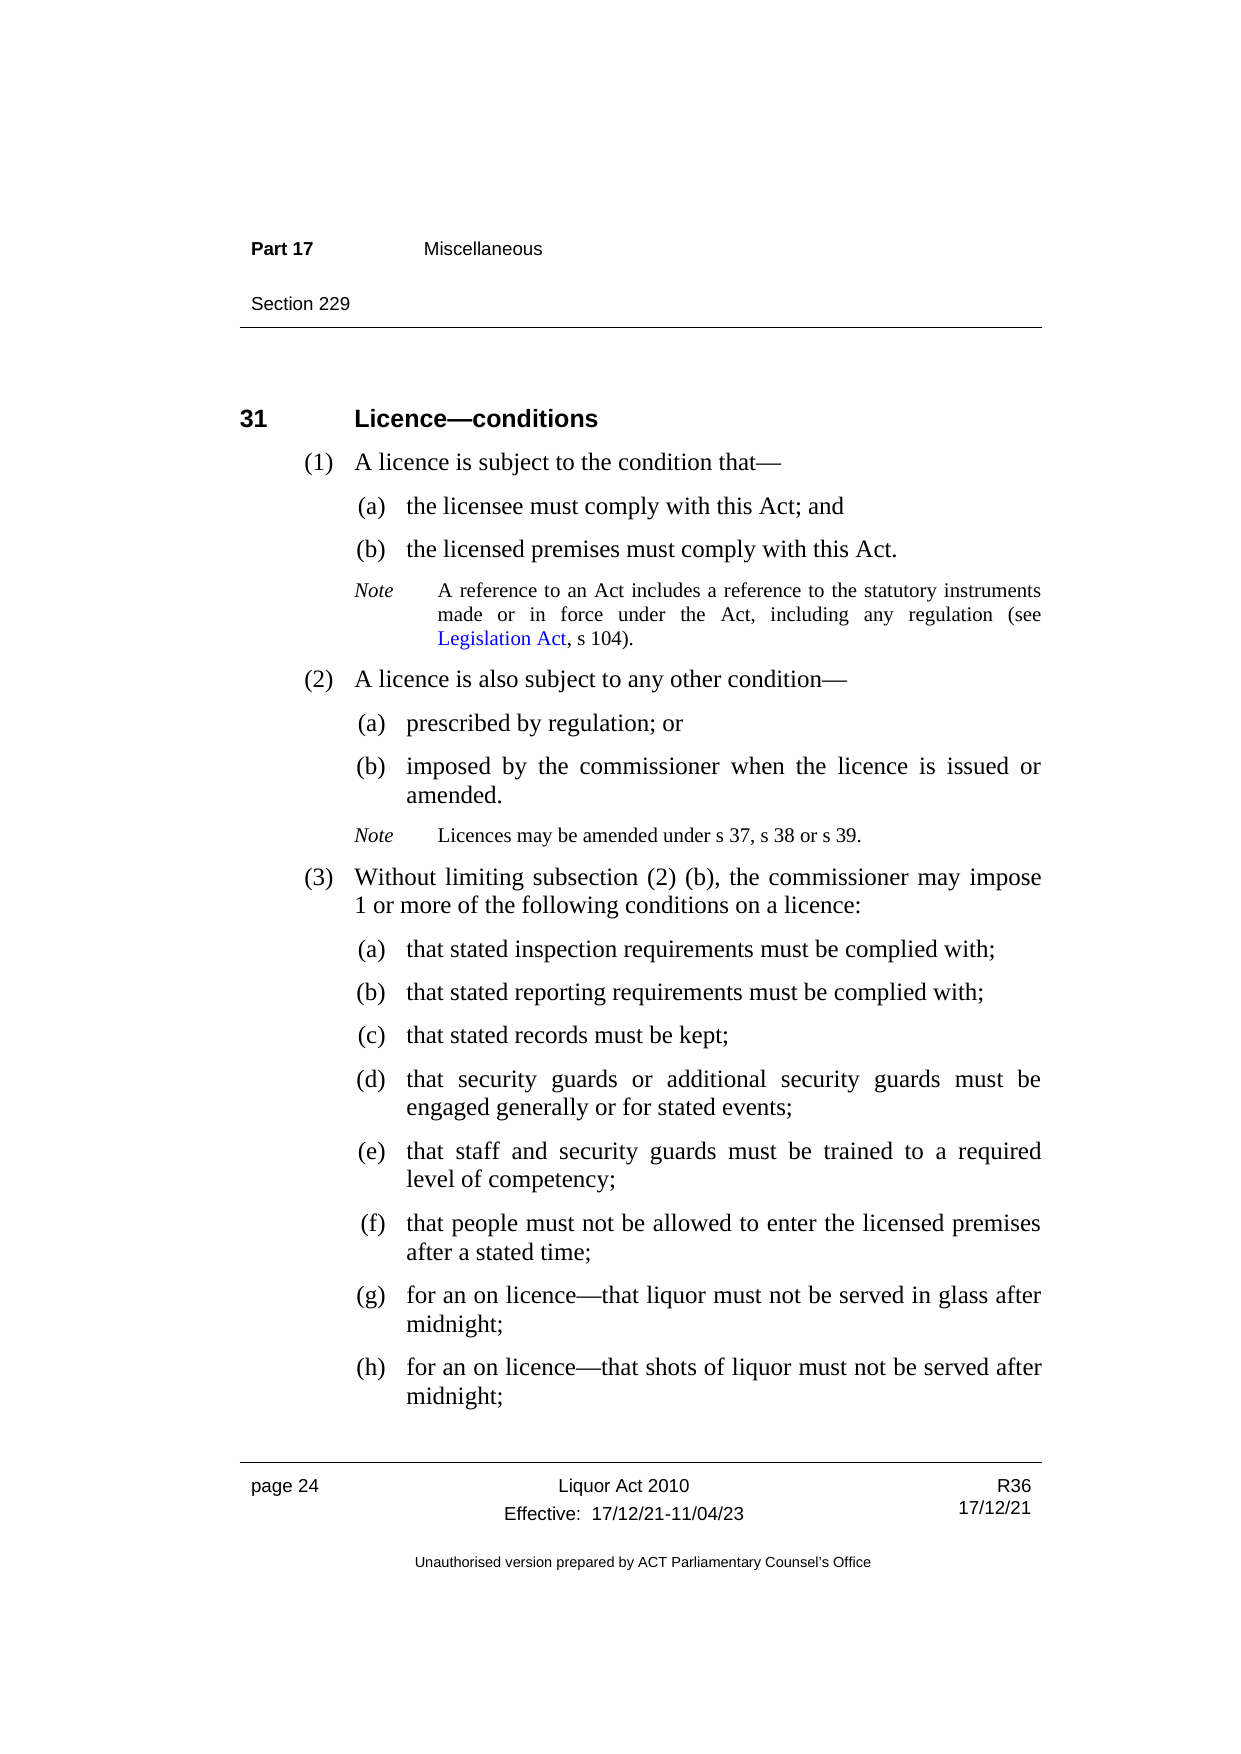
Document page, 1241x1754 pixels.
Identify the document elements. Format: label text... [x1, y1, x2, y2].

text Note A reference to an Act includes a reference to the statutory instruments made or in force under the Act, including any regulation (see Legislation Act, s 104). [354, 577, 1042, 650]
text (b) the licensed premises must comply with this Act. [239, 534, 1042, 563]
text 31 Licence—conditions [239, 404, 1042, 433]
text (a) the licensee must comply with this Act; and [239, 491, 1042, 519]
text (e) that staff and security guards must be trained to a required level of competency; [239, 1136, 1042, 1193]
text (3) Without limiting subsection (2) (b), the commissioner may impose 1 or more of the following conditions on a licence: [239, 862, 1042, 919]
text (f) that people must not be allowed to enter the licensed premises after a stated time; [239, 1208, 1042, 1265]
text (d) that security guards or additional security guards must be engaged generally or for stated events; [239, 1064, 1042, 1121]
text (2) A licence is also subject to any other condition— [239, 664, 1042, 693]
text (b) that stated reporting requirements must be complied with; [239, 977, 1042, 1006]
text (b) imposed by the commissioner when the licence is issued or amended. [239, 751, 1042, 808]
text (a) prescribed by regulation; or [239, 708, 1042, 736]
text (g) for an on licence—that liquor must not be served in glass after midnight; [239, 1280, 1042, 1337]
text (h) for an on licence—that shots of liquor must not be served after midnight; [239, 1352, 1042, 1409]
text Note Licences may be amended under s 37, s 38 or s 39. [354, 823, 1042, 847]
text (c) that stated records must be kept; [239, 1020, 1042, 1049]
text (1) A licence is subject to the condition that— [239, 447, 1042, 476]
text (a) that stated inspection requirements must be complied with; [239, 934, 1042, 962]
